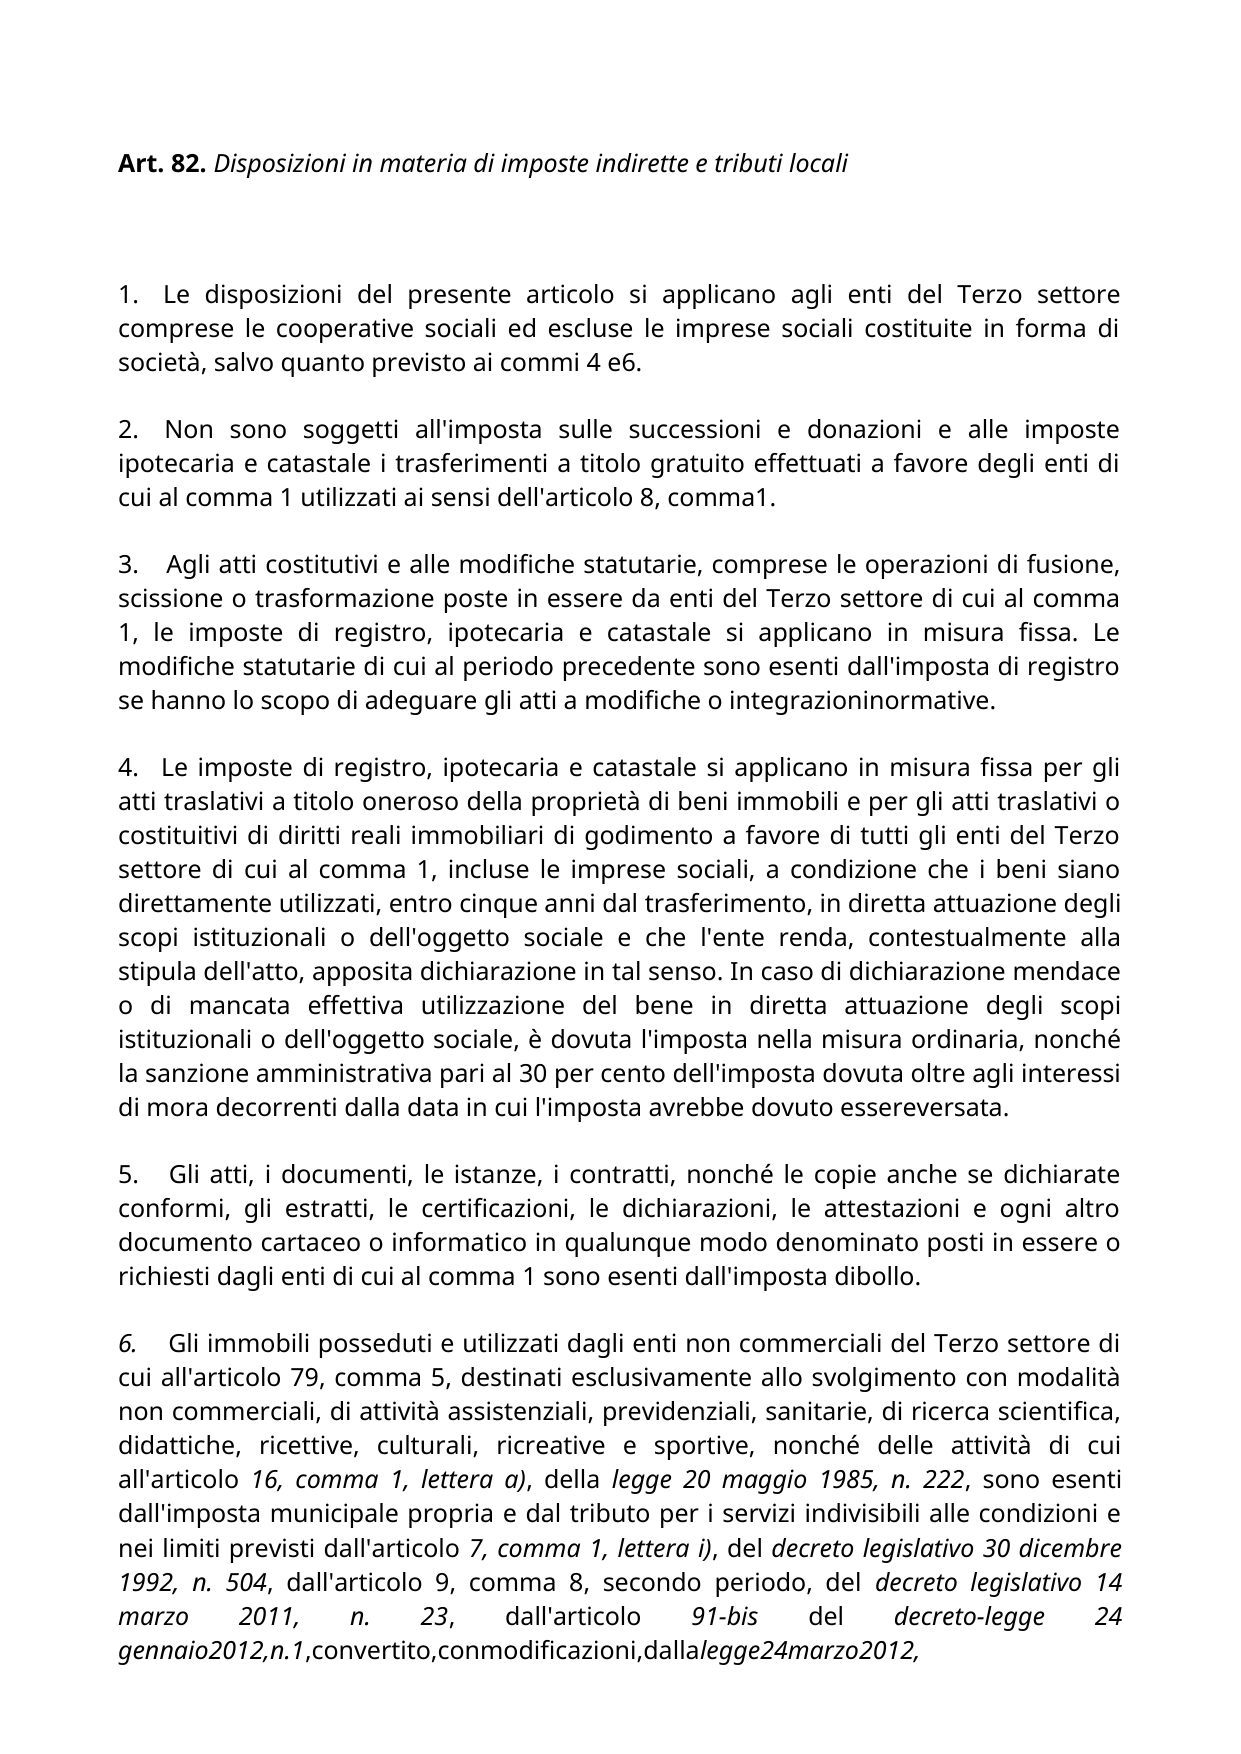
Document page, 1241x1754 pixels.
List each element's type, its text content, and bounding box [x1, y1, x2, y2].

list Le imposte di registro, ipotecaria e catastale si applicano in misura fissa per gli atti traslativi a titolo oneroso della proprietà di beni immobili e per gli atti traslativi o costituitivi di diritti reali immobiliari di godimento a favore di tutti gli enti del Terzo settore di cui al comma 1, incluse le imprese sociali, a condizione che i beni siano direttamente utilizzati, entro cinque anni dal trasferimento, in diretta attuazione degli scopi istituzionali o dell'oggetto sociale e che l'ente renda, contestualmente alla stipula dell'atto, apposita dichiarazione in tal senso. In caso di dichiarazione mendace o di mancata effettiva utilizzazione del bene in diretta attuazione degli scopi istituzionali o dell'oggetto sociale, è dovuta l'imposta nella misura ordinaria, nonché la sanzione amministrativa pari al 30 per cento dell'imposta dovuta oltre agli interessi di mora decorrenti dalla data in cui l'imposta avrebbe dovuto essereversata. [118, 749, 1122, 1124]
list Non sono soggetti all'imposta sulle successioni e donazioni e alle imposte ipotecaria e catastale i trasferimenti a titolo gratuito effettuati a favore degli enti di cui al comma 1 utilizzati ai sensi dell'articolo 8, comma1. [118, 412, 1121, 514]
list Gli immobili posseduti e utilizzati dagli enti non commerciali del Terzo settore di cui all'articolo 79, comma 5, destinati esclusivamente allo svolgimento con modalità non commerciali, di attività assistenziali, previdenziali, sanitarie, di ricerca scientifica, didattiche, ricettive, culturali, ricreative e sportive, nonché delle attività di cui all'articolo 16, comma 1, lettera a), della legge 20 maggio 1985, n. 222, sono esenti dall'imposta municipale propria e dal tributo per i servizi indivisibili alle condizioni e nei limiti previsti dall'articolo 7, comma 1, lettera i), del decreto legislativo 30 dicembre 1992, n. 504, dall'articolo 9, comma 8, secondo periodo, del decreto legislativo 14 marzo 2011, n. 23, dall'articolo 91-bis del decreto-legge 24 gennaio2012,n.1,convertito,conmodificazioni,dallalegge24marzo2012, [118, 1326, 1122, 1666]
text Art. 82. Disposizioni in materia di imposte indirette e tributi locali [118, 145, 1134, 179]
list Le disposizioni del presente articolo si applicano agli enti del Terzo settore comprese le cooperative sociali ed escluse le imprese sociali costituite in forma di società, salvo quanto previsto ai commi 4 e6. [118, 277, 1121, 379]
list Gli atti, i documenti, le istanze, i contratti, nonché le copie anche se dichiarate conformi, gli estratti, le certificazioni, le dichiarazioni, le attestazioni e ogni altro documento cartaceo o informatico in qualunque modo denominato posti in essere o richiesti dagli enti di cui al comma 1 sono esenti dall'imposta dibollo. [118, 1157, 1122, 1293]
list Agli atti costitutivi e alle modifiche statutarie, comprese le operazioni di fusione, scissione o trasformazione poste in essere da enti del Terzo settore di cui al comma 1, le imposte di registro, ipotecaria e catastale si applicano in misura fissa. Le modifiche statutarie di cui al periodo precedente sono esenti dall'imposta di registro se hanno lo scopo di adeguare gli atti a modifiche o integrazioninormative. [118, 546, 1122, 717]
